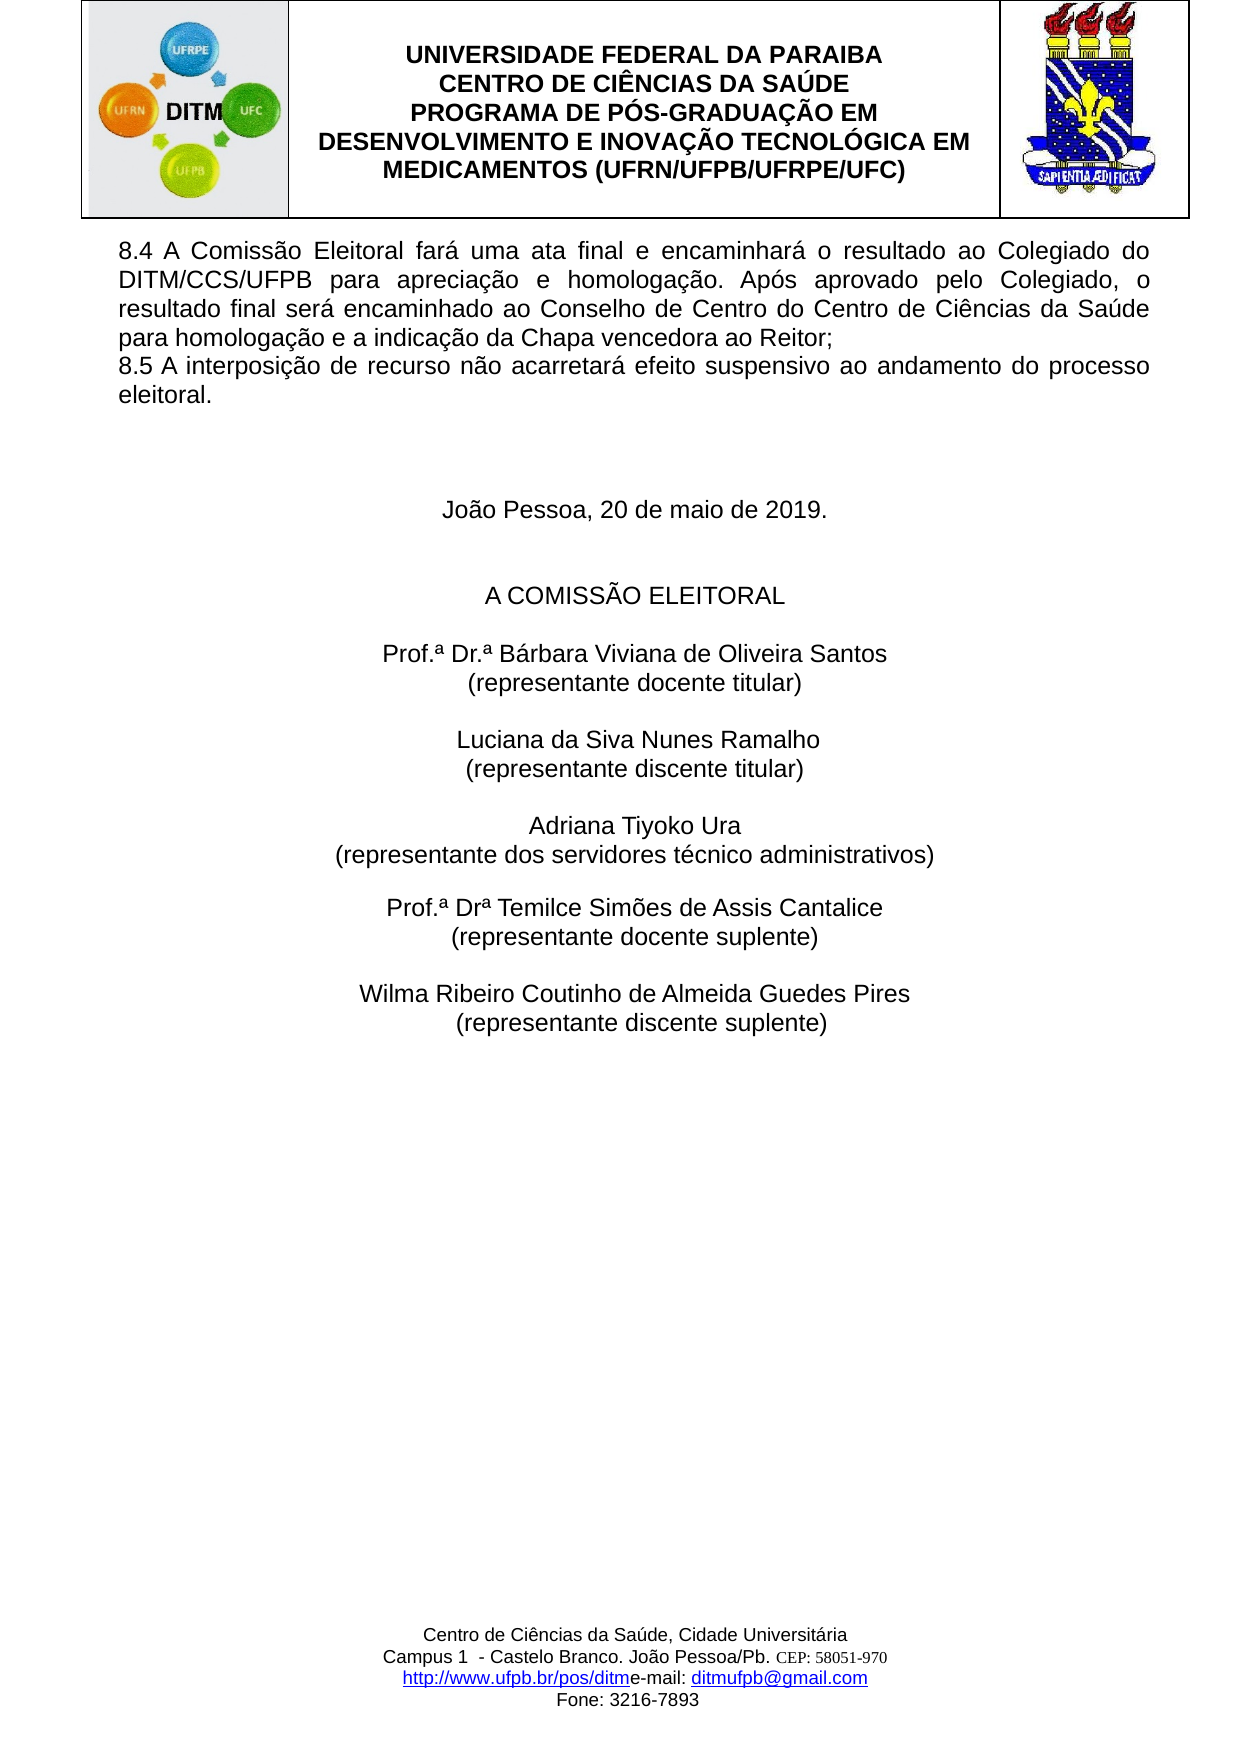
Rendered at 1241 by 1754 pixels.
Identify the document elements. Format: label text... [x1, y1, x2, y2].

text Prof.ª Dr.ª Bárbara Viviana de Oliveira Santos [118, 639, 1152, 668]
text 8.5 A interposição de recurso não acarretará efeito suspensivo ao andamento do processo eleitoral. [118, 351, 1152, 409]
text A COMISSÃO ELEITORAL [118, 581, 1152, 610]
picture [88, 1, 288, 217]
text Adriana Tiyoko Ura [118, 811, 1152, 840]
text (representante discente titular) [118, 754, 1152, 783]
text Wilma Ribeiro Coutinho de Almeida Guedes Pires [118, 979, 1152, 1008]
text (representante dos servidores técnico administrativos) [118, 840, 1152, 869]
text (representante docente titular) [118, 668, 1152, 696]
text Luciana da Siva Nunes Ramalho [118, 725, 1152, 754]
text Prof.ª Drª Temilce Simões de Assis Cantalice [118, 893, 1152, 922]
picture [1007, 1, 1166, 201]
text (representante docente suplente) [118, 922, 1152, 950]
text (representante discente suplente) [118, 1008, 1152, 1037]
text João Pessoa, 20 de maio de 2019. [118, 495, 1152, 524]
text 8.4 A Comissão Eleitoral fará uma ata final e encaminhará o resultado ao Colegiado do DITM/CCS/UFPB para apreciação e homologação. Após aprovado pelo Colegiado, o resultado final será encaminhado ao Conselho de Centro do Centro de Ciências da Saúde para homologação e a indicação da Chapa vencedora ao Reitor; [118, 236, 1152, 351]
